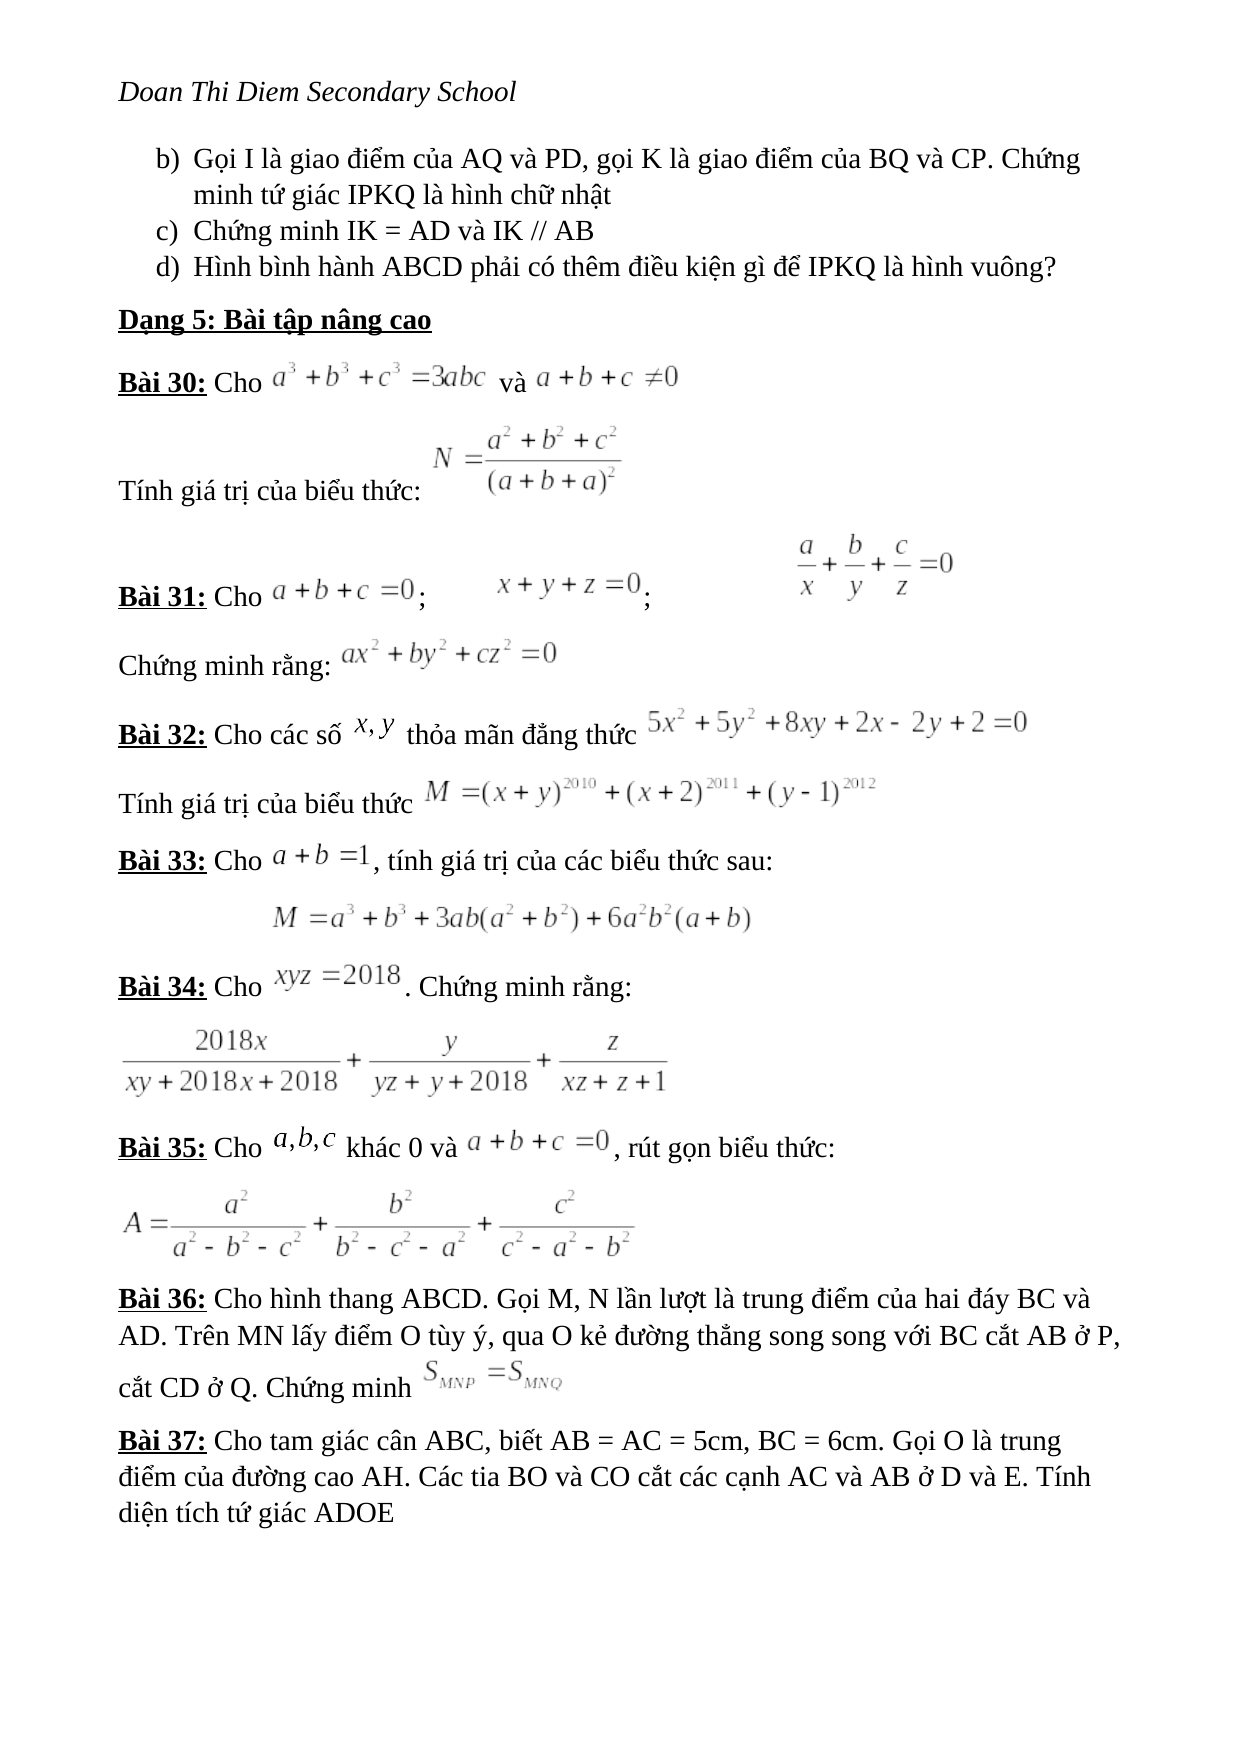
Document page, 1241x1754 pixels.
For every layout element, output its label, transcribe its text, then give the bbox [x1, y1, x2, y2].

text Bài 31: Cho ; ; [118, 526, 1122, 612]
text Bài 35: Cho khác 0 và , rút gọn biểu thức: [118, 1121, 1122, 1163]
list Gọi I là giao điểm của AQ và PD, gọi K là giao điểm của BQ và CP. Chứng minh tứ giác IPKQ là hình chữ nhật [156, 141, 1122, 211]
text Bài 34: Cho . Chứng minh rằng: [118, 959, 1122, 1003]
text Bài 32: Cho các số thỏa mãn đẳng thức [118, 701, 1122, 751]
list Hình bình hành ABCD phải có thêm điều kiện gì để IPKQ là hình vuông? [156, 249, 1122, 283]
text Tính giá trị của biểu thức: [118, 418, 1122, 507]
text Bài 37: Cho tam giác cân ABC, biết AB = AC = 5cm, BC = 6cm. Gọi O là trung điểm của đường cao AH. Các tia BO và CO cắt các cạnh AC và AB ở D và E. Tính diện tích tứ giác ADOE [118, 1423, 1122, 1529]
text Chứng minh rằng: [118, 632, 1122, 682]
text Bài 33: Cho , tính giá trị của các biểu thức sau: [118, 839, 1122, 877]
text Bài 30: Cho và [118, 355, 1122, 399]
text Dạng 5: Bài tập nâng cao [118, 302, 1122, 336]
text Tính giá trị của biểu thức [118, 770, 1122, 820]
list Chứng minh IK = AD và IK // AB [156, 213, 1122, 247]
text Bài 36: Cho hình thang ABCD. Gọi M, N lần lượt là trung điểm của hai đáy BC và AD. Trên MN lấy điểm O tùy ý, qua O kẻ đường thẳng song song với BC cắt AB ở P, cắt CD ở Q. Chứng minh [118, 1282, 1122, 1404]
